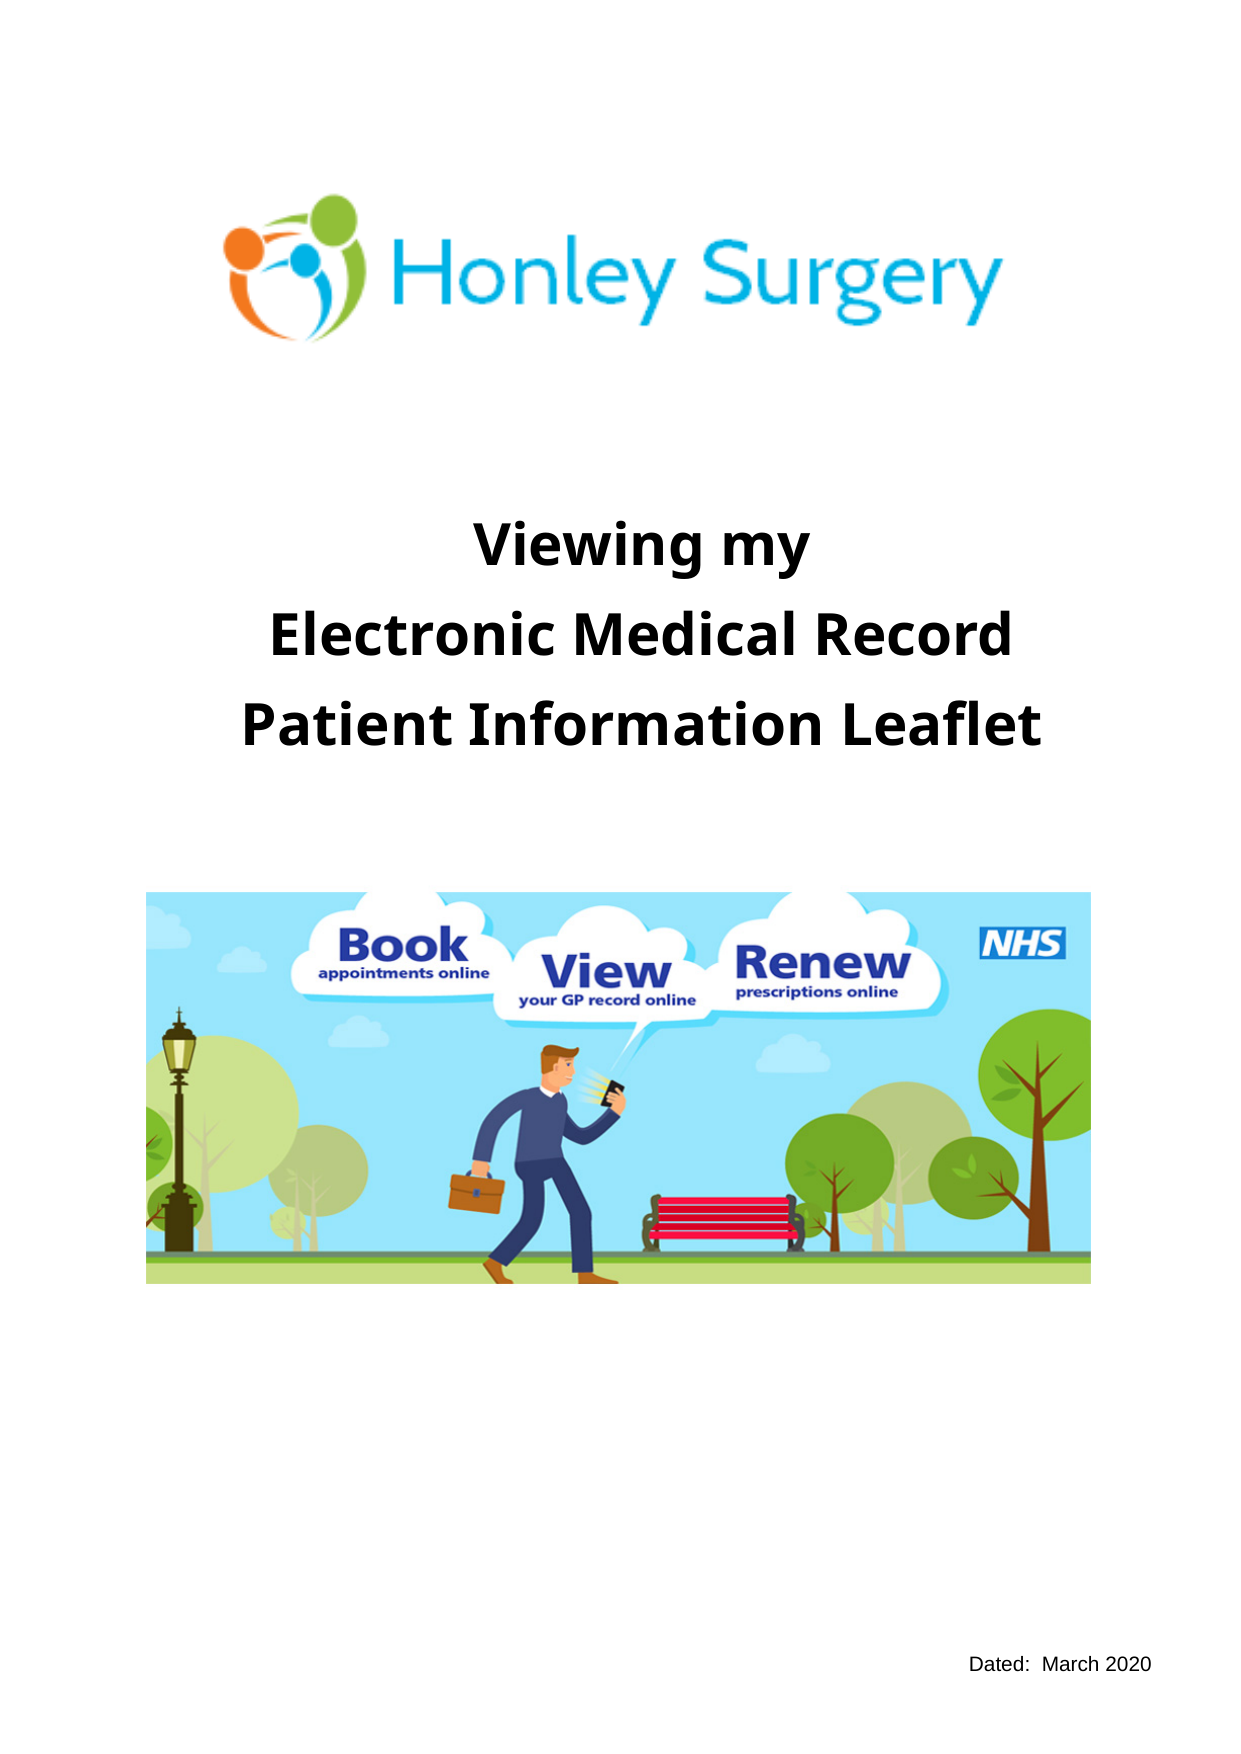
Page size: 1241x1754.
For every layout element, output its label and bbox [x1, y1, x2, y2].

picture [138, 885, 1097, 1290]
picture [211, 188, 1029, 350]
